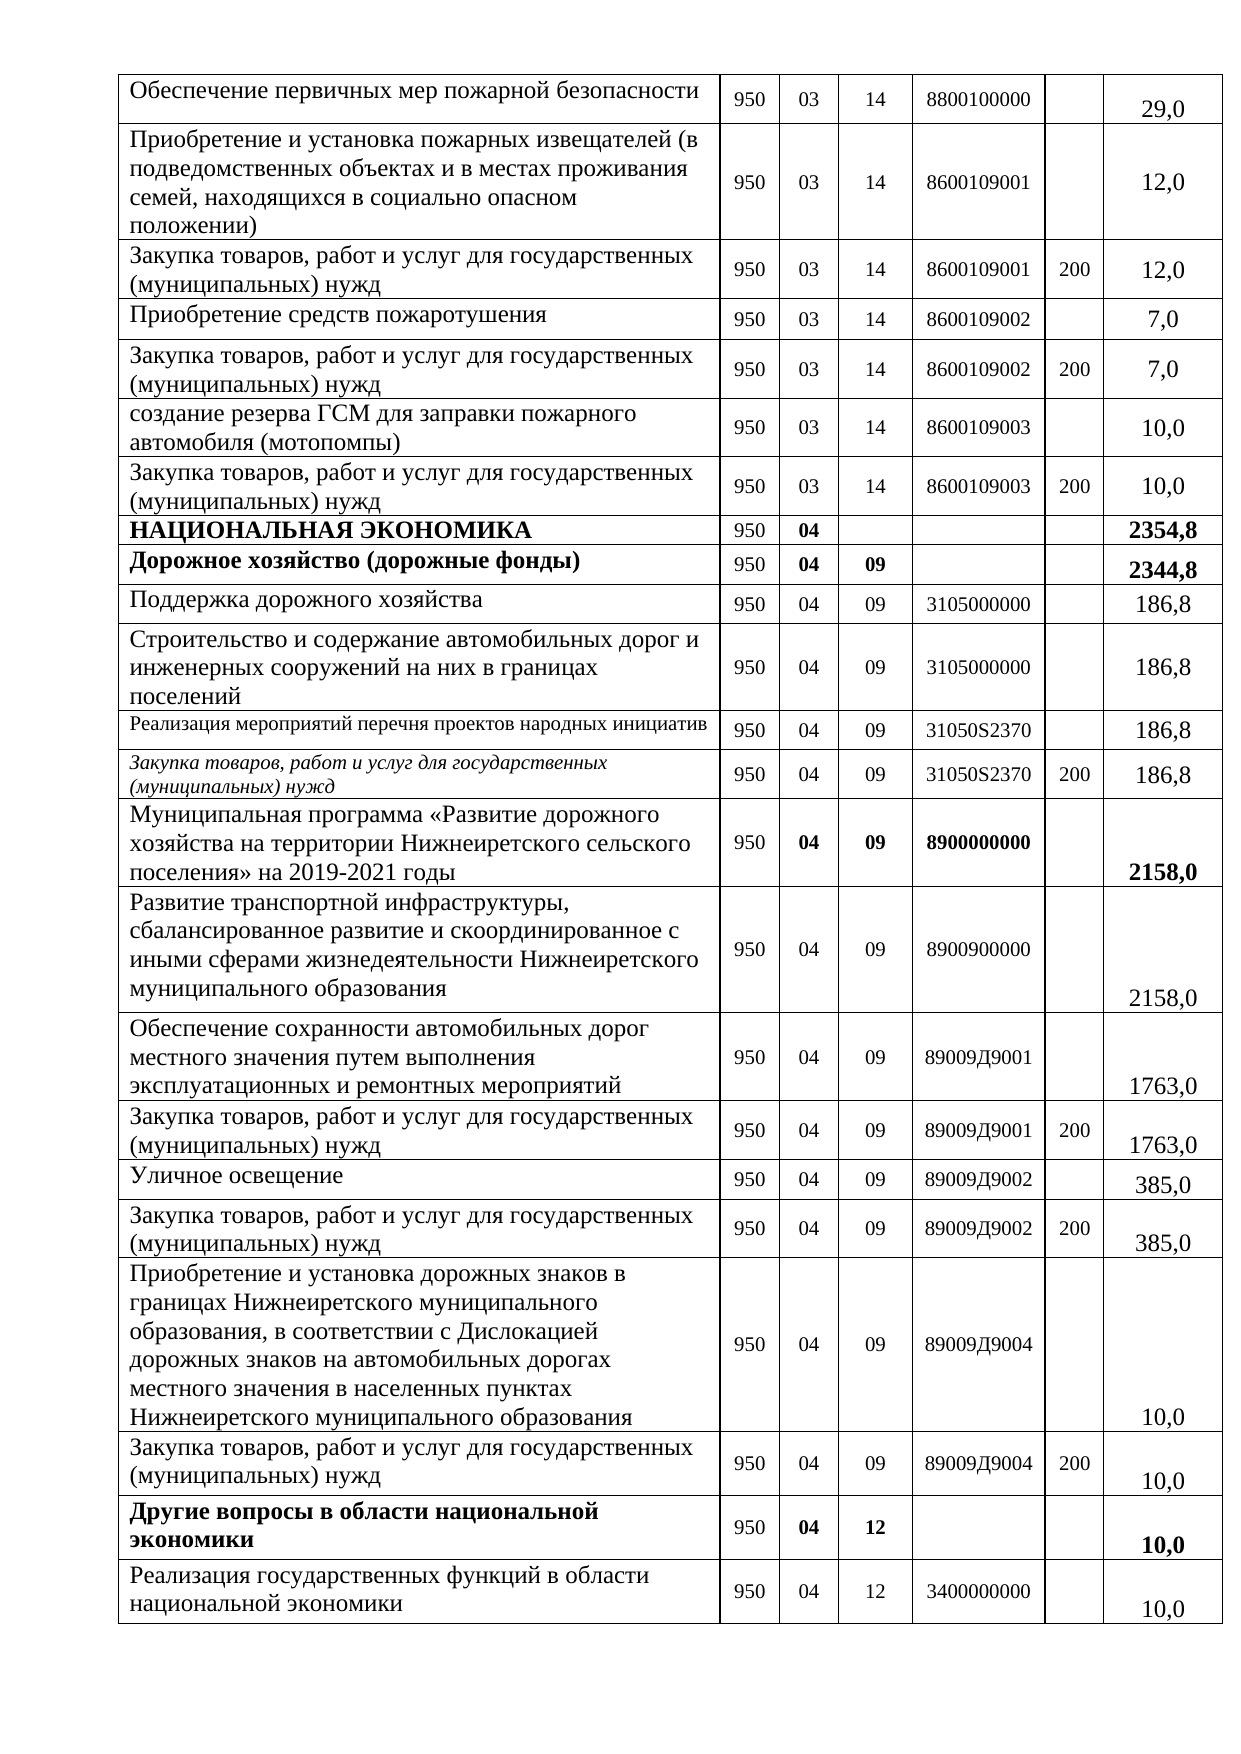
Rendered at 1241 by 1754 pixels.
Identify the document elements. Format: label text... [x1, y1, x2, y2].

table_cell 31050S2370 [913, 711, 1044, 749]
table_cell 3105000000 [913, 585, 1044, 623]
table_cell Закупка товаров, работ и услуг для государственных (муниципальных) нужд [119, 1101, 719, 1159]
table_cell 09 [839, 887, 912, 1012]
table_cell 04 [780, 516, 838, 544]
table_cell 89009Д9002 [913, 1160, 1044, 1199]
table_cell 04 [780, 624, 838, 710]
table_cell 7,0 [1104, 340, 1222, 397]
table_cell [1046, 1160, 1103, 1199]
table_cell [1046, 516, 1103, 544]
table_cell 950 [721, 240, 779, 298]
table_cell 03 [780, 240, 838, 298]
table_cell 950 [721, 340, 779, 397]
table_cell 8900000000 [913, 799, 1044, 886]
table_cell Строительство и содержание автомобильных дорог и инженерных сооружений на них в границах поселений [119, 624, 719, 710]
table_cell 8600109002 [913, 299, 1044, 339]
table_cell 950 [721, 1101, 779, 1159]
table_cell 200 [1046, 750, 1103, 798]
table_cell [1046, 1560, 1103, 1623]
table_cell [1046, 124, 1103, 239]
table_cell 950 [721, 299, 779, 339]
table_cell 950 [721, 799, 779, 886]
table_cell 950 [721, 75, 779, 123]
table_cell 04 [780, 887, 838, 1012]
table_cell 10,0 [1104, 457, 1222, 514]
table_cell 04 [780, 585, 838, 623]
table_cell 3105000000 [913, 624, 1044, 710]
table_cell Обеспечение первичных мер пожарной безопасности [119, 75, 719, 123]
table_cell 950 [721, 1432, 779, 1495]
table_cell 950 [721, 457, 779, 514]
table_cell 14 [839, 124, 912, 239]
table_cell Муниципальная программа «Развитие дорожного хозяйства на территории Нижнеиретского сельского поселения» на 2019-2021 годы [119, 799, 719, 886]
table_cell [913, 516, 1044, 544]
table_cell 03 [780, 124, 838, 239]
table_cell 950 [721, 124, 779, 239]
table_cell 09 [839, 1013, 912, 1100]
table_cell 14 [839, 299, 912, 339]
table_cell 950 [721, 1496, 779, 1559]
table_cell 186,8 [1104, 750, 1222, 798]
table_cell 09 [839, 585, 912, 623]
table_cell [1046, 1258, 1103, 1431]
table_cell 10,0 [1104, 1258, 1222, 1431]
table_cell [119, 1432, 719, 1495]
table_cell 04 [780, 799, 838, 886]
table_cell 03 [780, 399, 838, 456]
table_cell 8800100000 [913, 75, 1044, 123]
table_cell 14 [839, 340, 912, 397]
table_cell Реализация государственных функций в области национальной экономики [119, 1560, 719, 1623]
table_cell 09 [839, 799, 912, 886]
table_cell Развитие транспортной инфраструктуры, сбалансированное развитие и скоординированное с иными сферами жизнедеятельности Нижнеиретского муниципального образования [119, 887, 719, 1012]
table_cell 09 [839, 624, 912, 710]
table_cell [1046, 1496, 1103, 1559]
table_cell НАЦИОНАЛЬНАЯ ЭКОНОМИКА [119, 516, 719, 544]
table_cell 04 [780, 1432, 838, 1495]
table_cell Закупка товаров, работ и услуг для государственных (муниципальных) нужд [119, 457, 719, 514]
table_cell [913, 1496, 1044, 1559]
table_cell 200 [1046, 1200, 1103, 1257]
table_cell 12,0 [1104, 240, 1222, 298]
table_cell 2158,0 [1104, 887, 1222, 1012]
table_cell Поддержка дорожного хозяйства [119, 585, 719, 623]
table_cell 3400000000 [913, 1560, 1044, 1623]
table_cell 89009Д9001 [913, 1013, 1044, 1100]
table_cell Другие вопросы в области национальной экономики [119, 1496, 719, 1559]
table_cell [839, 516, 912, 544]
table_cell 12 [839, 1560, 912, 1623]
table_cell 950 [721, 887, 779, 1012]
table_cell [1046, 585, 1103, 623]
table_cell 200 [1046, 1432, 1103, 1495]
table_cell 950 [721, 1560, 779, 1623]
table_cell 04 [780, 750, 838, 798]
table_cell 14 [839, 75, 912, 123]
table_cell Закупка товаров, работ и услуг для государственных (муниципальных) нужд [119, 750, 719, 798]
table_cell [1046, 299, 1103, 339]
table_cell Закупка товаров, работ и услуг для государственных (муниципальных) нужд [119, 340, 719, 397]
table_cell 04 [780, 1496, 838, 1559]
table_cell 03 [780, 340, 838, 397]
table_cell 03 [780, 299, 838, 339]
table_cell 8600109003 [913, 457, 1044, 514]
table_cell 31050S2370 [913, 750, 1044, 798]
table_cell [913, 545, 1044, 583]
table_cell 89009Д9001 [913, 1101, 1044, 1159]
table_cell Закупка товаров, работ и услуг для государственных (муниципальных) нужд [119, 1200, 719, 1257]
table_cell 14 [839, 240, 912, 298]
table_cell [1046, 75, 1103, 123]
table_cell 950 [721, 516, 779, 544]
table_cell 89009Д9004 [913, 1258, 1044, 1431]
table_cell 950 [721, 1160, 779, 1199]
table_cell 950 [721, 1258, 779, 1431]
table_cell [1046, 1013, 1103, 1100]
table_cell 8600109001 [913, 124, 1044, 239]
table_cell Уличное освещение [119, 1160, 719, 1199]
table_cell 186,8 [1104, 624, 1222, 710]
table_cell 10,0 [1104, 1432, 1222, 1495]
table_cell Реализация мероприятий перечня проектов народных инициатив [119, 711, 719, 749]
table_cell Закупка товаров, работ и услуг для государственных (муниципальных) нужд [119, 240, 719, 298]
table_cell 89009Д9004 [913, 1432, 1044, 1495]
table_cell [1046, 887, 1103, 1012]
table_cell 200 [1046, 240, 1103, 298]
table_cell 14 [839, 399, 912, 456]
table_cell 14 [839, 457, 912, 514]
table_cell 09 [839, 1101, 912, 1159]
table_cell 950 [721, 545, 779, 583]
table_cell 04 [780, 545, 838, 583]
table_cell 10,0 [1104, 399, 1222, 456]
table_cell 09 [839, 750, 912, 798]
table_cell 950 [721, 711, 779, 749]
table_cell 12,0 [1104, 124, 1222, 239]
table_cell 2344,8 [1104, 545, 1222, 583]
table_cell 10,0 [1104, 1496, 1222, 1559]
table_cell [1046, 545, 1103, 583]
table_cell [1046, 399, 1103, 456]
table_cell 1763,0 [1104, 1101, 1222, 1159]
table_cell 09 [839, 711, 912, 749]
table_cell 04 [780, 1013, 838, 1100]
table_cell 385,0 [1104, 1200, 1222, 1257]
table_cell 04 [780, 1200, 838, 1257]
table_cell [1046, 799, 1103, 886]
table_cell 09 [839, 1258, 912, 1431]
table_cell 03 [780, 457, 838, 514]
table_cell 186,8 [1104, 585, 1222, 623]
table_cell 7,0 [1104, 299, 1222, 339]
table_cell 09 [839, 1432, 912, 1495]
table_cell 200 [1046, 457, 1103, 514]
table_cell 8600109003 [913, 399, 1044, 456]
table_cell 950 [721, 585, 779, 623]
table_cell 04 [780, 1101, 838, 1159]
table_cell 12 [839, 1496, 912, 1559]
table_cell 200 [1046, 1101, 1103, 1159]
table_cell 10,0 [1104, 1560, 1222, 1623]
table_cell Дорожное хозяйство (дорожные фонды) [119, 545, 719, 583]
table_cell 2354,8 [1104, 516, 1222, 544]
table_cell 8900900000 [913, 887, 1044, 1012]
table_cell 950 [721, 750, 779, 798]
table_cell 950 [721, 1013, 779, 1100]
table_cell 385,0 [1104, 1160, 1222, 1199]
table_cell Приобретение средств пожаротушения [119, 299, 719, 339]
table_cell 950 [721, 624, 779, 710]
table_cell 03 [780, 75, 838, 123]
table_cell 09 [839, 1160, 912, 1199]
table_cell 1763,0 [1104, 1013, 1222, 1100]
table_cell 8600109001 [913, 240, 1044, 298]
table_cell [1046, 624, 1103, 710]
table_cell [1046, 711, 1103, 749]
table_cell Приобретение и установка дорожных знаков в границах Нижнеиретского муниципального образования, в соответствии с Дислокацией дорожных знаков на автомобильных дорогах местного значения в населенных пунктах Нижнеиретского муниципального образования [119, 1258, 719, 1431]
table_cell 950 [721, 399, 779, 456]
table_cell Приобретение и установка пожарных извещателей (в подведомственных объектах и в местах проживания семей, находящихся в социально опасном положении) [119, 124, 719, 239]
table_cell 04 [780, 1160, 838, 1199]
table_cell 8600109002 [913, 340, 1044, 397]
table_cell 200 [1046, 340, 1103, 397]
table_cell 29,0 [1104, 75, 1222, 123]
table_cell 04 [780, 711, 838, 749]
table_cell 2158,0 [1104, 799, 1222, 886]
table_cell 04 [780, 1258, 838, 1431]
table_cell 09 [839, 1200, 912, 1257]
table_cell 04 [780, 1560, 838, 1623]
table_cell создание резерва ГСМ для заправки пожарного автомобиля (мотопомпы) [119, 399, 719, 456]
table_cell 09 [839, 545, 912, 583]
table_cell 89009Д9002 [913, 1200, 1044, 1257]
table_cell Обеспечение сохранности автомобильных дорог местного значения путем выполнения эксплуатационных и ремонтных мероприятий [119, 1013, 719, 1100]
table_cell 950 [721, 1200, 779, 1257]
table_cell 186,8 [1104, 711, 1222, 749]
